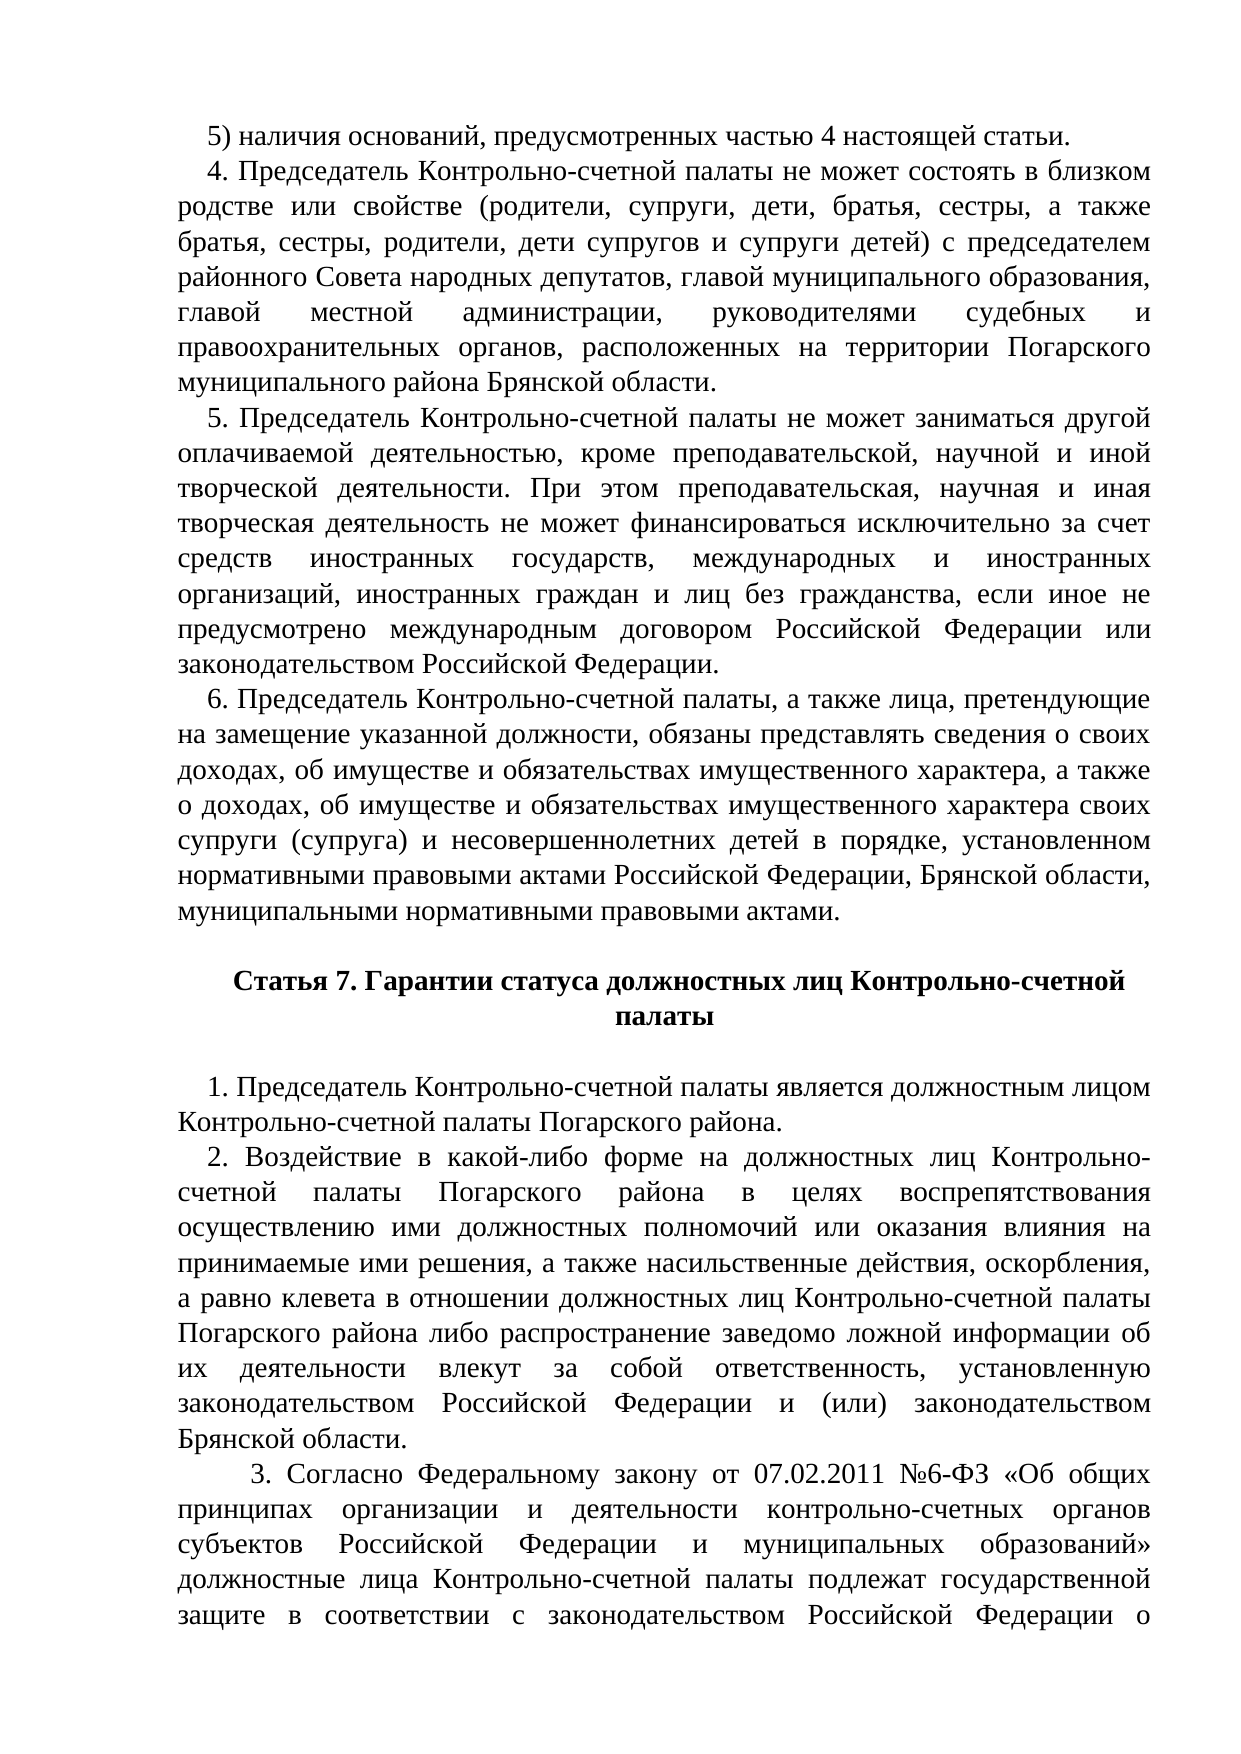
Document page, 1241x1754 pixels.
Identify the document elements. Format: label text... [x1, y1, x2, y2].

text 6. Председатель Контрольно-счетной палаты, а также лица, претендующие на замещение указанной должности, обязаны представлять сведения о своих доходах, об имуществе и обязательствах имущественного характера, а также о доходах, об имуществе и обязательствах имущественного характера своих супруги (супруга) и несовершеннолетних детей в порядке, установленном нормативными правовыми актами Российской Федерации, Брянской области, муниципальными нормативными правовыми актами. [177, 681, 1152, 926]
text 2. Воздействие в какой-либо форме на должностных лиц Контрольно-счетной палаты Погарского района в целях воспрепятствования осуществлению ими должностных полномочий или оказания влияния на принимаемые ими решения, а также насильственные действия, оскорбления, а равно клевета в отношении должностных лиц Контрольно-счетной палаты Погарского района либо распространение заведомо ложной информации об их деятельности влекут за собой ответственность, установленную законодательством Российской Федерации и (или) законодательством Брянской области. [177, 1139, 1152, 1454]
text 5. Председатель Контрольно-счетной палаты не может заниматься другой оплачиваемой деятельностью, кроме преподавательской, научной и иной творческой деятельности. При этом преподавательская, научная и иная творческая деятельность не может финансироваться исключительно за счет средств иностранных государств, международных и иностранных организаций, иностранных граждан и лиц без гражданства, если иное не предусмотрено международным договором Российской Федерации или законодательством Российской Федерации. [177, 400, 1152, 680]
text Статья 7. Гарантии статуса должностных лиц Контрольно-счетной палаты [177, 963, 1152, 1032]
text 4. Председатель Контрольно-счетной палаты не может состоять в близком родстве или свойстве (родители, супруги, дети, братья, сестры, а также братья, сестры, родители, дети супругов и супруги детей) с председателем районного Совета народных депутатов, главой муниципального образования, главой местной администрации, руководителями судебных и правоохранительных органов, расположенных на территории Погарского муниципального района Брянской области. [177, 153, 1152, 398]
text 1. Председатель Контрольно-счетной палаты является должностным лицом Контрольно-счетной палаты Погарского района. [177, 1069, 1152, 1137]
text 5) наличия оснований, предусмотренных частью 4 настоящей статьи. [177, 118, 1152, 152]
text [177, 1456, 1152, 1630]
